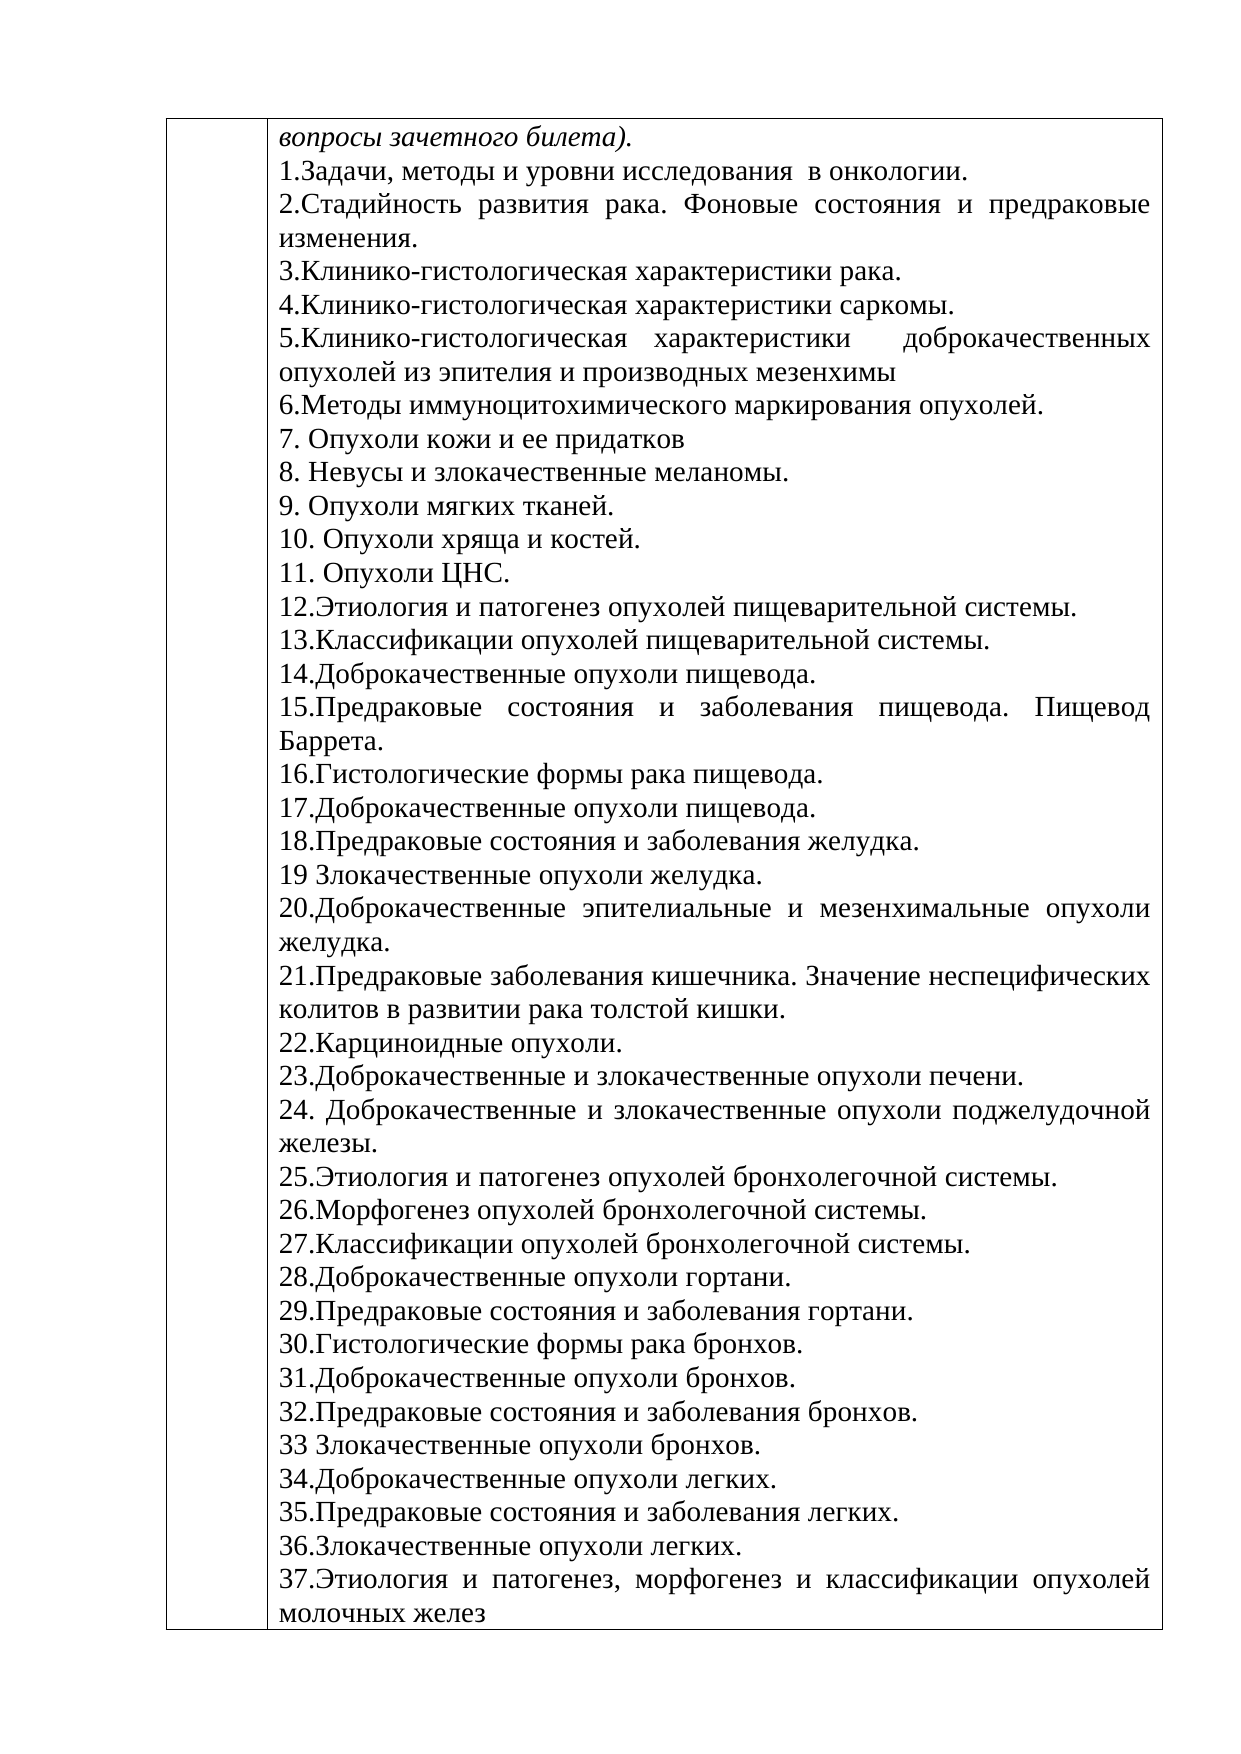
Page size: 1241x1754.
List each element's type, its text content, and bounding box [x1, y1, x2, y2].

table_cell 3 [167, 119, 267, 1628]
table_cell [268, 119, 1162, 1628]
